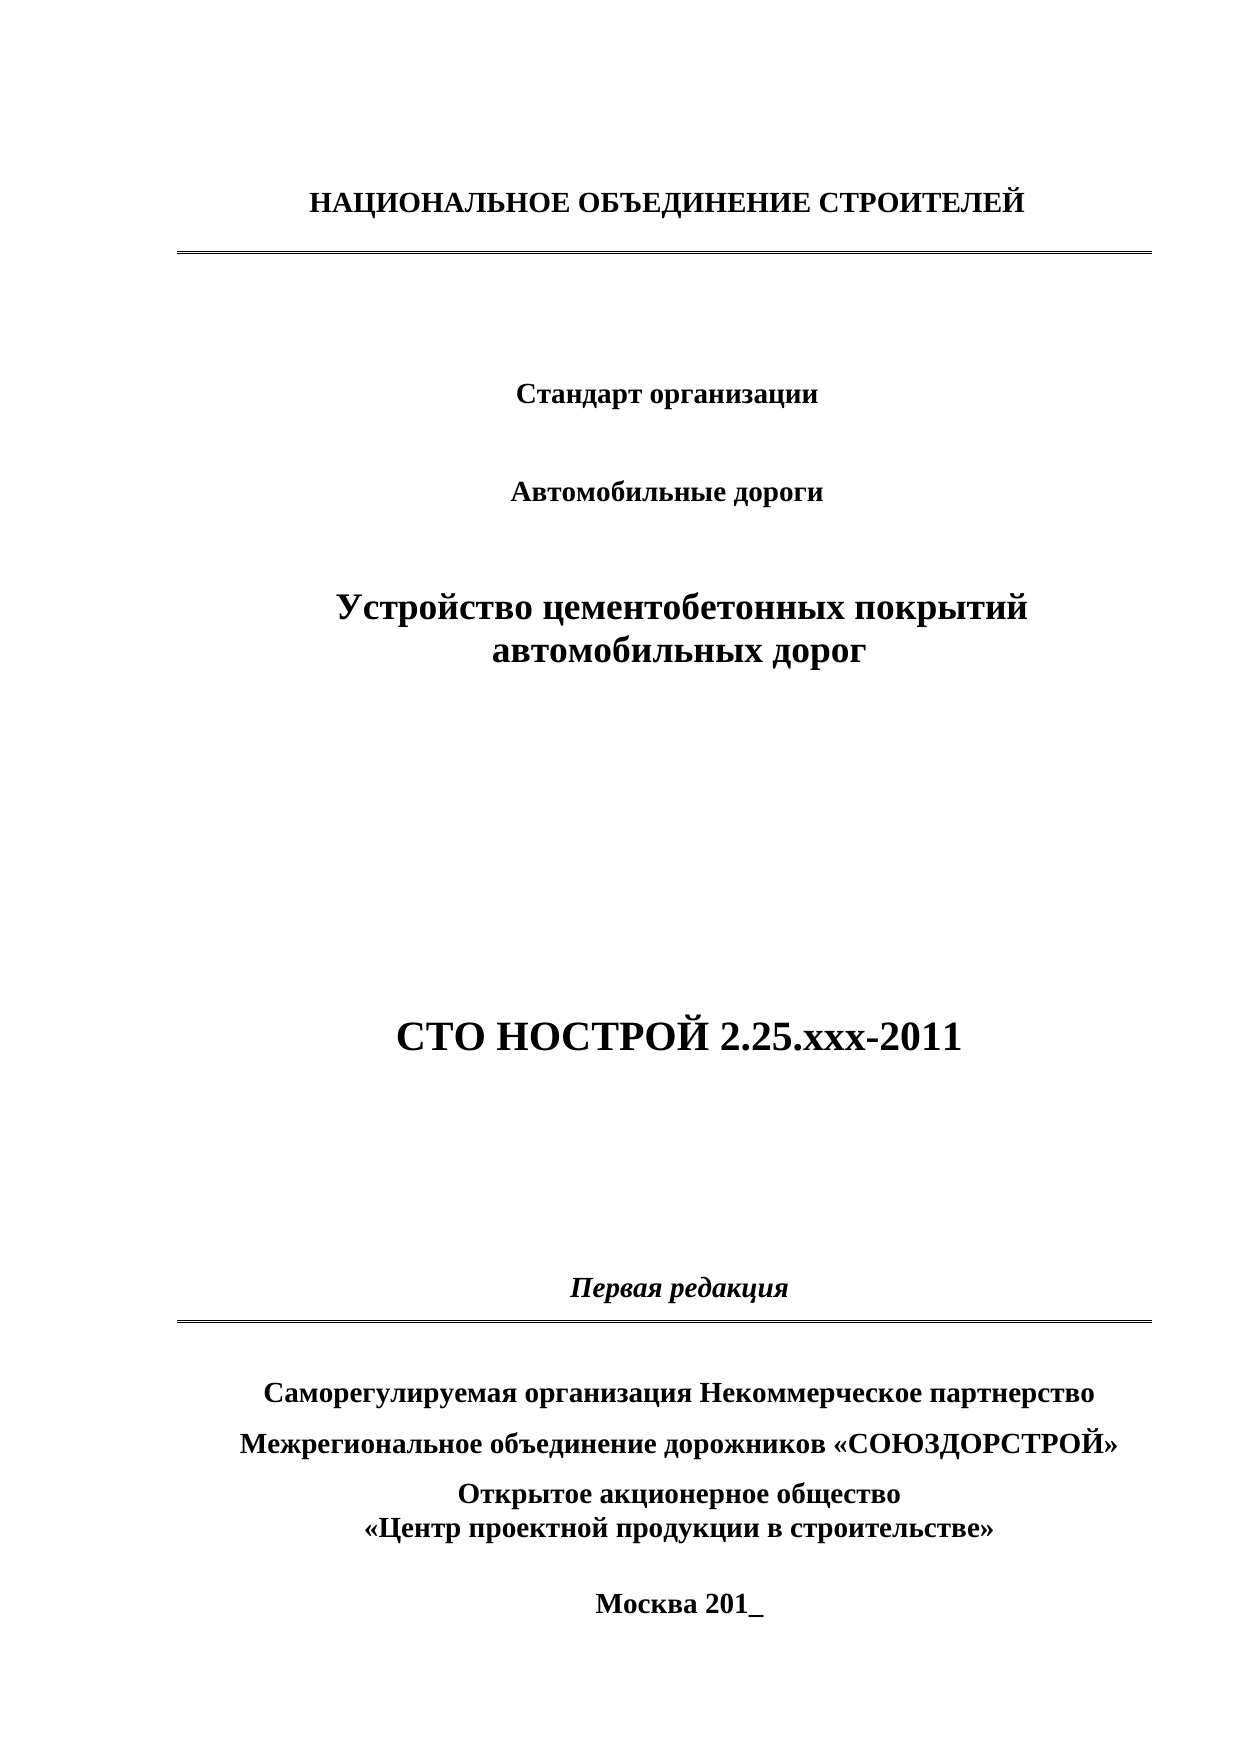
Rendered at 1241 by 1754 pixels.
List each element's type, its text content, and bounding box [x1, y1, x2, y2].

text Межрегиональное объединение дорожников «СОЮЗДОРСТРОЙ» [177, 1426, 1152, 1459]
text НАЦИОНАЛЬНОЕ ОБЪЕДИНЕНИЕ СТРОИТЕЛЕЙ [177, 185, 1157, 219]
subtitle Устройство цементобетонных покрытий [177, 584, 1157, 627]
text Первая редакция [177, 1270, 1152, 1303]
text автомобильных дорог [177, 627, 1152, 670]
text Москва 201_ [177, 1586, 1152, 1620]
subtitle Стандарт организации [177, 390, 586, 407]
subtitle Стандарт организации [670, 390, 782, 407]
title «Центр проектной продукции в строительстве» [177, 1510, 1152, 1543]
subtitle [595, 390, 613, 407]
subtitle Автомобильные дороги [177, 474, 1157, 507]
text Саморегулируемая организация Некоммерческое партнерство [177, 1376, 1152, 1409]
subtitle Стандарт организации [783, 390, 1157, 407]
text СТО НОСТРОЙ 2.25.ххх-2011 [177, 1011, 1152, 1059]
title Открытое акционерное общество [177, 1476, 1152, 1510]
